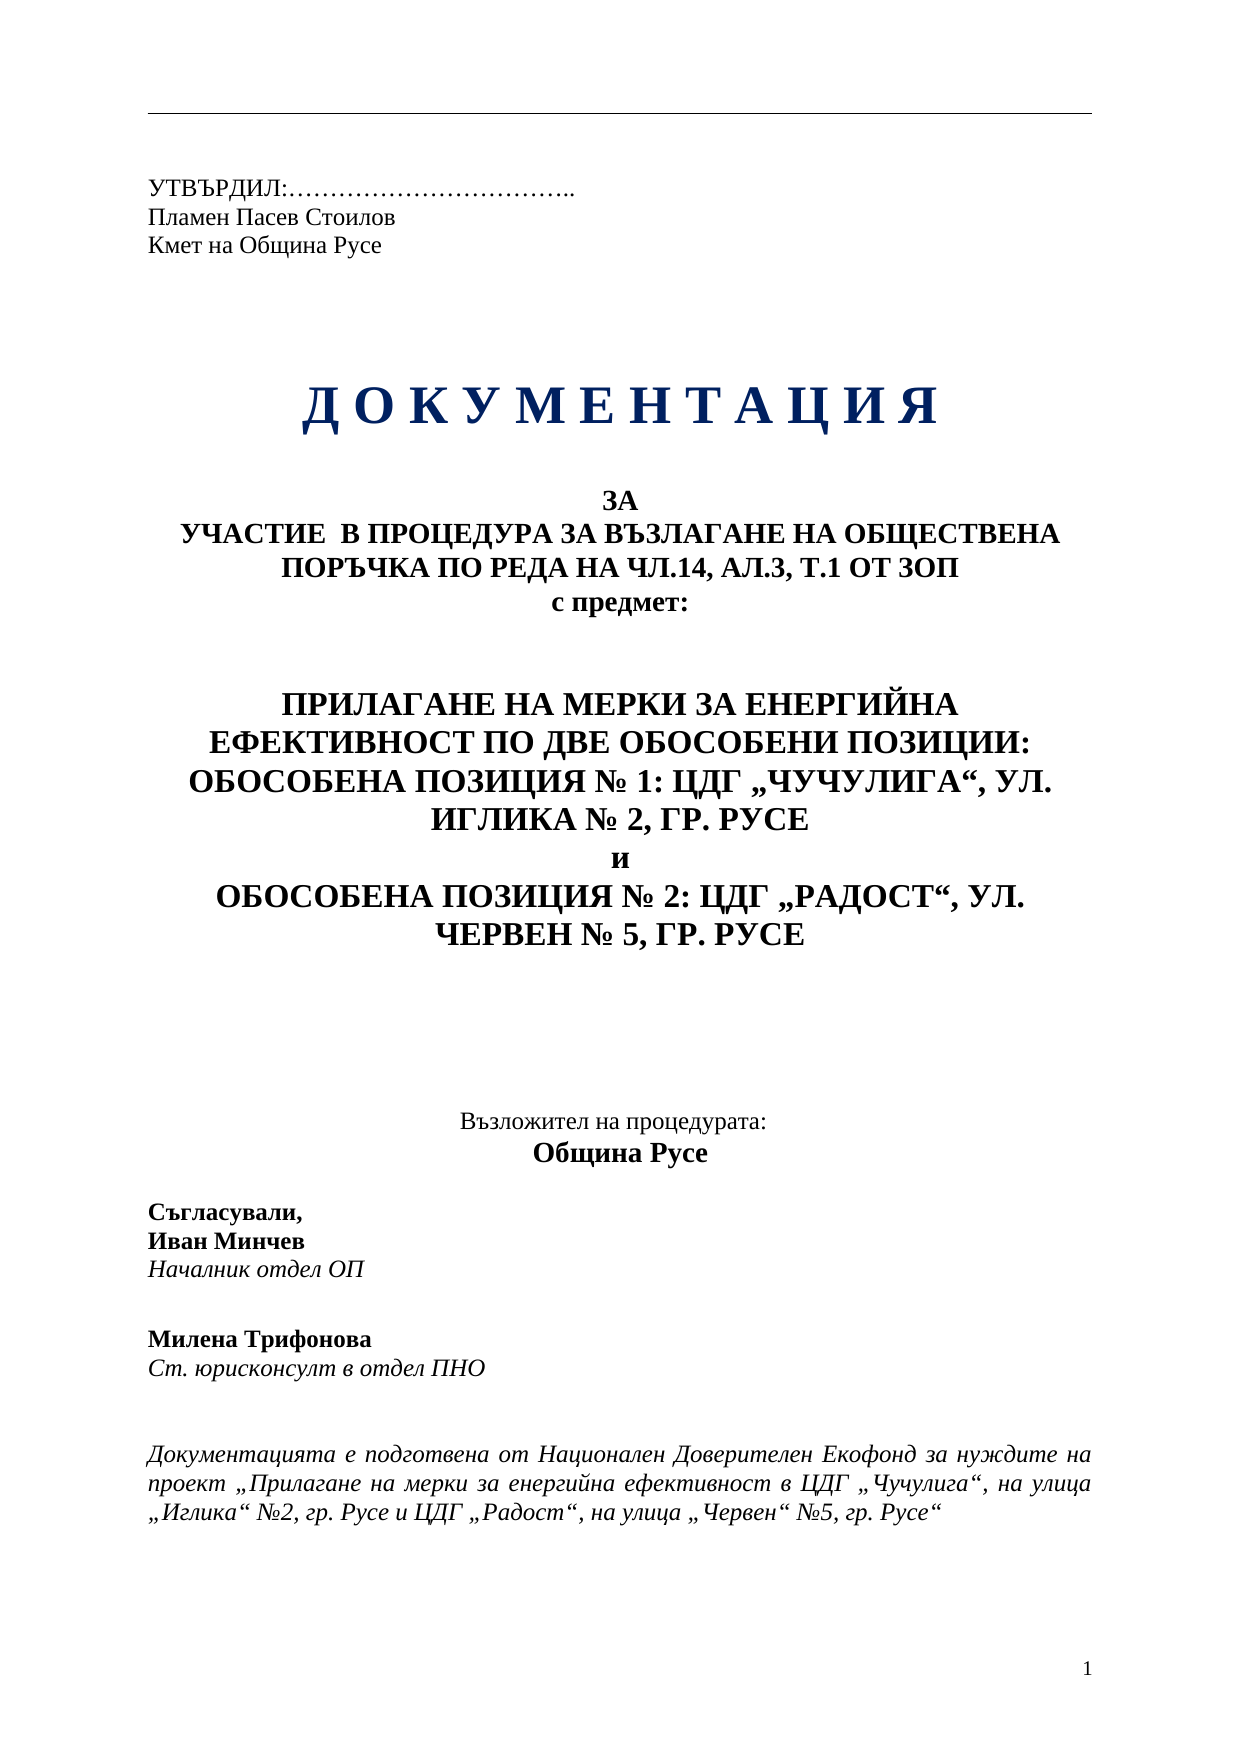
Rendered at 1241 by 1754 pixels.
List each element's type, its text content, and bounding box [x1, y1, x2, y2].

text Д О К У М Е Н Т А Ц И Я [148, 373, 1092, 435]
text Началник отдел ОП [148, 1254, 1092, 1283]
text Пламен Пасев Стоилов [148, 202, 1092, 231]
text УТВЪРДИЛ:…………………………….. [148, 173, 1092, 202]
text ПРИЛАГАНЕ НА МЕРКИ ЗА ЕНЕРГИЙНА ЕФЕКТИВНОСТ ПО ДВЕ ОБОСОБЕНИ ПОЗИЦИИ: [148, 684, 1092, 761]
subtitle Иван Минчев [148, 1226, 1092, 1254]
text Документацията е подготвена от Национален Доверителен Екофонд за нуждите на проект „Прилагане на мерки за енергийна ефективност в ЦДГ „Чучулига“, на улица „Иглика“ №2, гр. Русе и ЦДГ „Радост“, на улица „Червен“ №5, гр. Русе“ [148, 1439, 1092, 1526]
text Кмет на Община Русе [148, 231, 1092, 259]
subtitle Възложител на процедурата: [148, 1106, 1079, 1135]
title Съгласували, [148, 1197, 1092, 1226]
text Милена Трифонова [148, 1324, 1092, 1353]
text ОБОСОБЕНА ПОЗИЦИЯ № 1: ЦДГ „ЧУЧУЛИГА“, УЛ. ИГЛИКА № 2, ГР. РУСЕ [148, 761, 1092, 838]
text и [148, 838, 1092, 876]
text ЗА [148, 483, 1092, 517]
text с предмет: [148, 584, 1092, 617]
text Ст. юрисконсулт в отдел ПНО [148, 1353, 1092, 1382]
text Община Русе [148, 1135, 1092, 1168]
text ОБОСОБЕНА ПОЗИЦИЯ № 2: ЦДГ „РАДОСТ“, УЛ. ЧЕРВЕН № 5, ГР. РУСЕ [148, 876, 1092, 953]
text УЧАСТИЕ В ПРОЦЕДУРА ЗА ВЪЗЛАГАНЕ НА ОБЩЕСТВЕНА ПОРЪЧКА ПО РЕДА НА ЧЛ.14, АЛ.3, Т.1 ОТ ЗОП [148, 517, 1092, 584]
